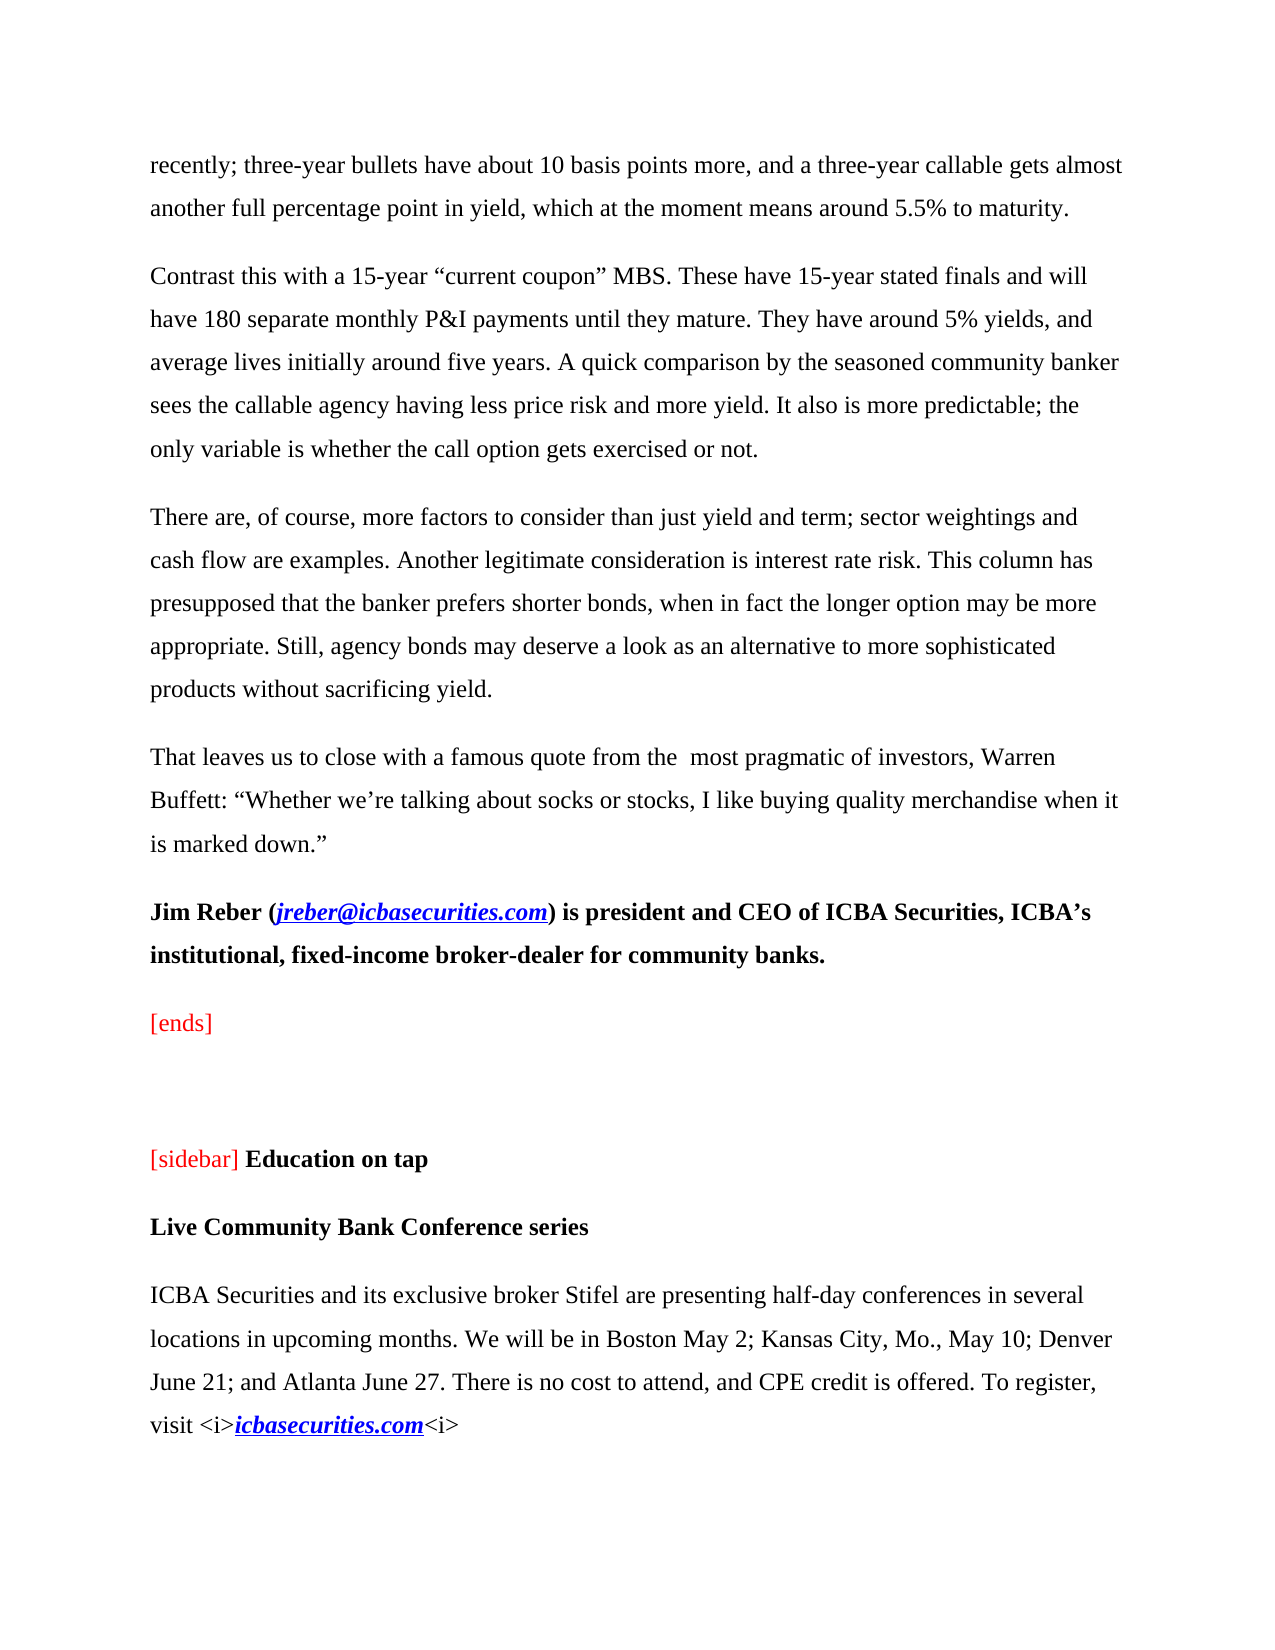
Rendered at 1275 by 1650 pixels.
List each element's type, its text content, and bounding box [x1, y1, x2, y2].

text Jim Reber (jreber@icbasecurities.com) is president and CEO of ICBA Securities, ICBA’s institutional, fixed-income broker-dealer for community banks. [150, 897, 1125, 969]
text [150, 150, 1125, 222]
text There are, of course, more factors to consider than just yield and term; sector weightings and cash flow are examples. Another legitimate consideration is interest rate risk. This column has presupposed that the banker prefers shorter bonds, when in fact the longer option may be more appropriate. Still, agency bonds may deserve a look as an alternative to more sophisticated products without sacrificing yield. [150, 502, 1125, 703]
text [ends] [150, 1008, 1125, 1037]
text ICBA Securities and its exclusive broker Stifel are presenting half-day conferences in several locations in upcoming months. We will be in Boston May 2; Kansas City, Mo., May 10; Denver June 21; and Atlanta June 27. There is no cost to attend, and CPE credit is offered. To register, visit <i>icbasecurities.com<i> [150, 1281, 1125, 1439]
text [sidebar] Education on tap [150, 1144, 1125, 1173]
text Live Community Bank Conference series [150, 1212, 1125, 1241]
text Contrast this with a 15-year “current coupon” MBS. These have 15-year stated finals and will have 180 separate monthly P&I payments until they mature. They have around 5% yields, and average lives initially around five years. A quick comparison by the seasoned community banker sees the callable agency having less price risk and more yield. It also is more predictable; the only variable is whether the call option gets exercised or not. [150, 261, 1125, 462]
text That leaves us to close with a famous quote from the most pragmatic of investors, Warren Buffett: “Whether we’re talking about socks or stocks, I like buying quality merchandise when it is marked down.” [150, 742, 1125, 857]
